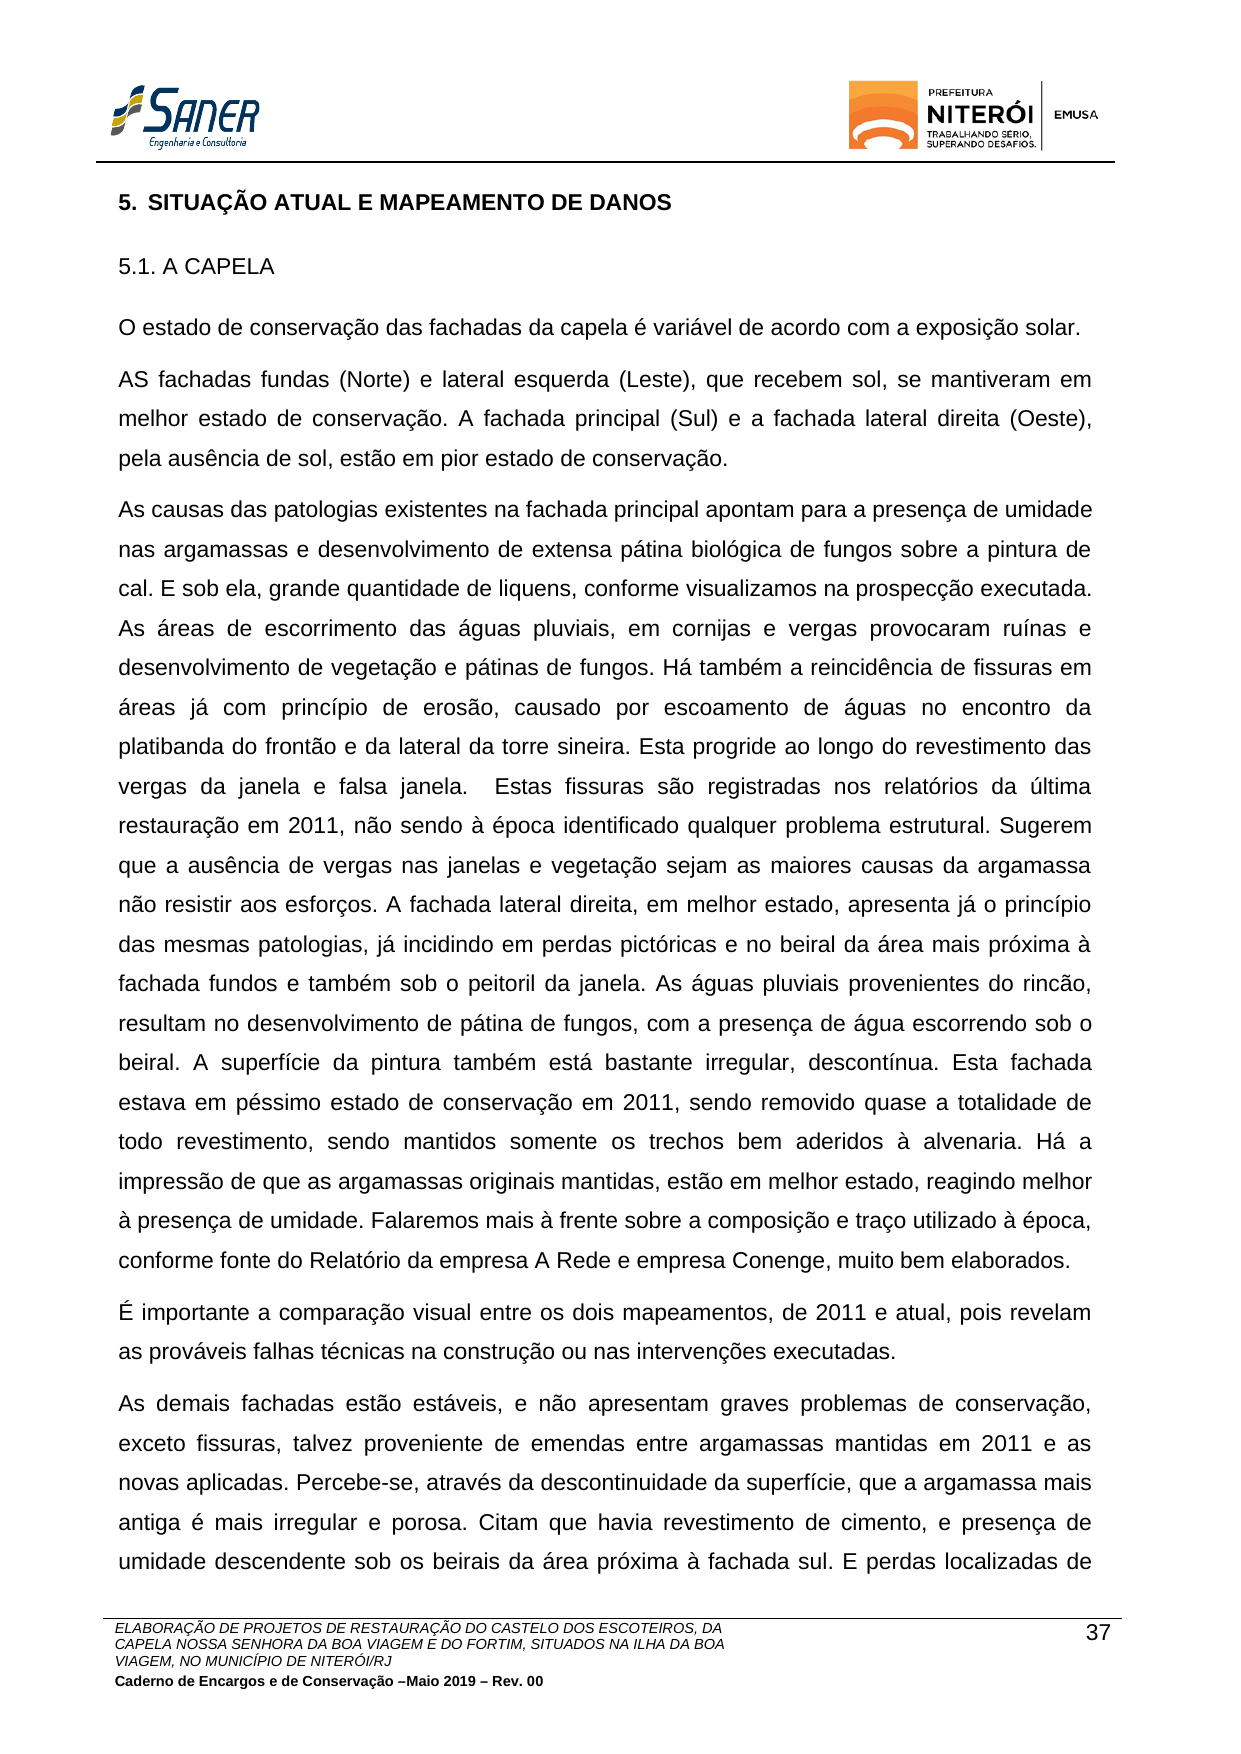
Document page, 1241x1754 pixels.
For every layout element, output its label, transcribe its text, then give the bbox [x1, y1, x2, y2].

text AS fachadas fundas (Norte) e lateral esquerda (Leste), que recebem sol, se mantiveram em melhor estado de conservação. A fachada principal (Sul) e a fachada lateral direita (Oeste), pela ausência de sol, estão em pior estado de conservação. [118, 366, 1093, 471]
text O estado de conservação das fachadas da capela é variável de acordo com a exposição solar. [118, 313, 1093, 340]
subtitle A CAPELA [118, 253, 1093, 279]
picture [111, 85, 260, 150]
subtitle SITUAÇÃO ATUAL E MAPEAMENTO DE DANOS [118, 189, 1093, 215]
text As causas das patologias existentes na fachada principal apontam para a presença de umidade nas argamassas e desenvolvimento de extensa pátina biológica de fungos sobre a pintura de cal. E sob ela, grande quantidade de liquens, conforme visualizamos na prospecção executada. As áreas de escorrimento das águas pluviais, em cornijas e vergas provocaram ruínas e desenvolvimento de vegetação e pátinas de fungos. Há também a reincidência de fissuras em áreas já com princípio de erosão, causado por escoamento de águas no encontro da platibanda do frontão e da lateral da torre sineira. Esta progride ao longo do revestimento das vergas da janela e falsa janela. Estas fissuras são registradas nos relatórios da última restauração em 2011, não sendo à época identificado qualquer problema estrutural. Sugerem que a ausência de vergas nas janelas e vegetação sejam as maiores causas da argamassa não resistir aos esforços. A fachada lateral direita, em melhor estado, apresenta já o princípio das mesmas patologias, já incidindo em perdas pictóricas e no beiral da área mais próxima à fachada fundos e também sob o peitoril da janela. As águas pluviais provenientes do rincão, resultam no desenvolvimento de pátina de fungos, com a presença de água escorrendo sob o beiral. A superfície da pintura também está bastante irregular, descontínua. Esta fachada estava em péssimo estado de conservação em 2011, sendo removido quase a totalidade de todo revestimento, sendo mantidos somente os trechos bem aderidos à alvenaria. Há a impressão de que as argamassas originais mantidas, estão em melhor estado, reagindo melhor à presença de umidade. Falaremos mais à frente sobre a composição e traço utilizado à época, conforme fonte do Relatório da empresa A Rede e empresa Conenge, muito bem elaborados. [118, 496, 1093, 1273]
text É importante a comparação visual entre os dois mapeamentos, de 2011 e atual, pois revelam as prováveis falhas técnicas na construção ou nas intervenções executadas. [118, 1298, 1093, 1364]
